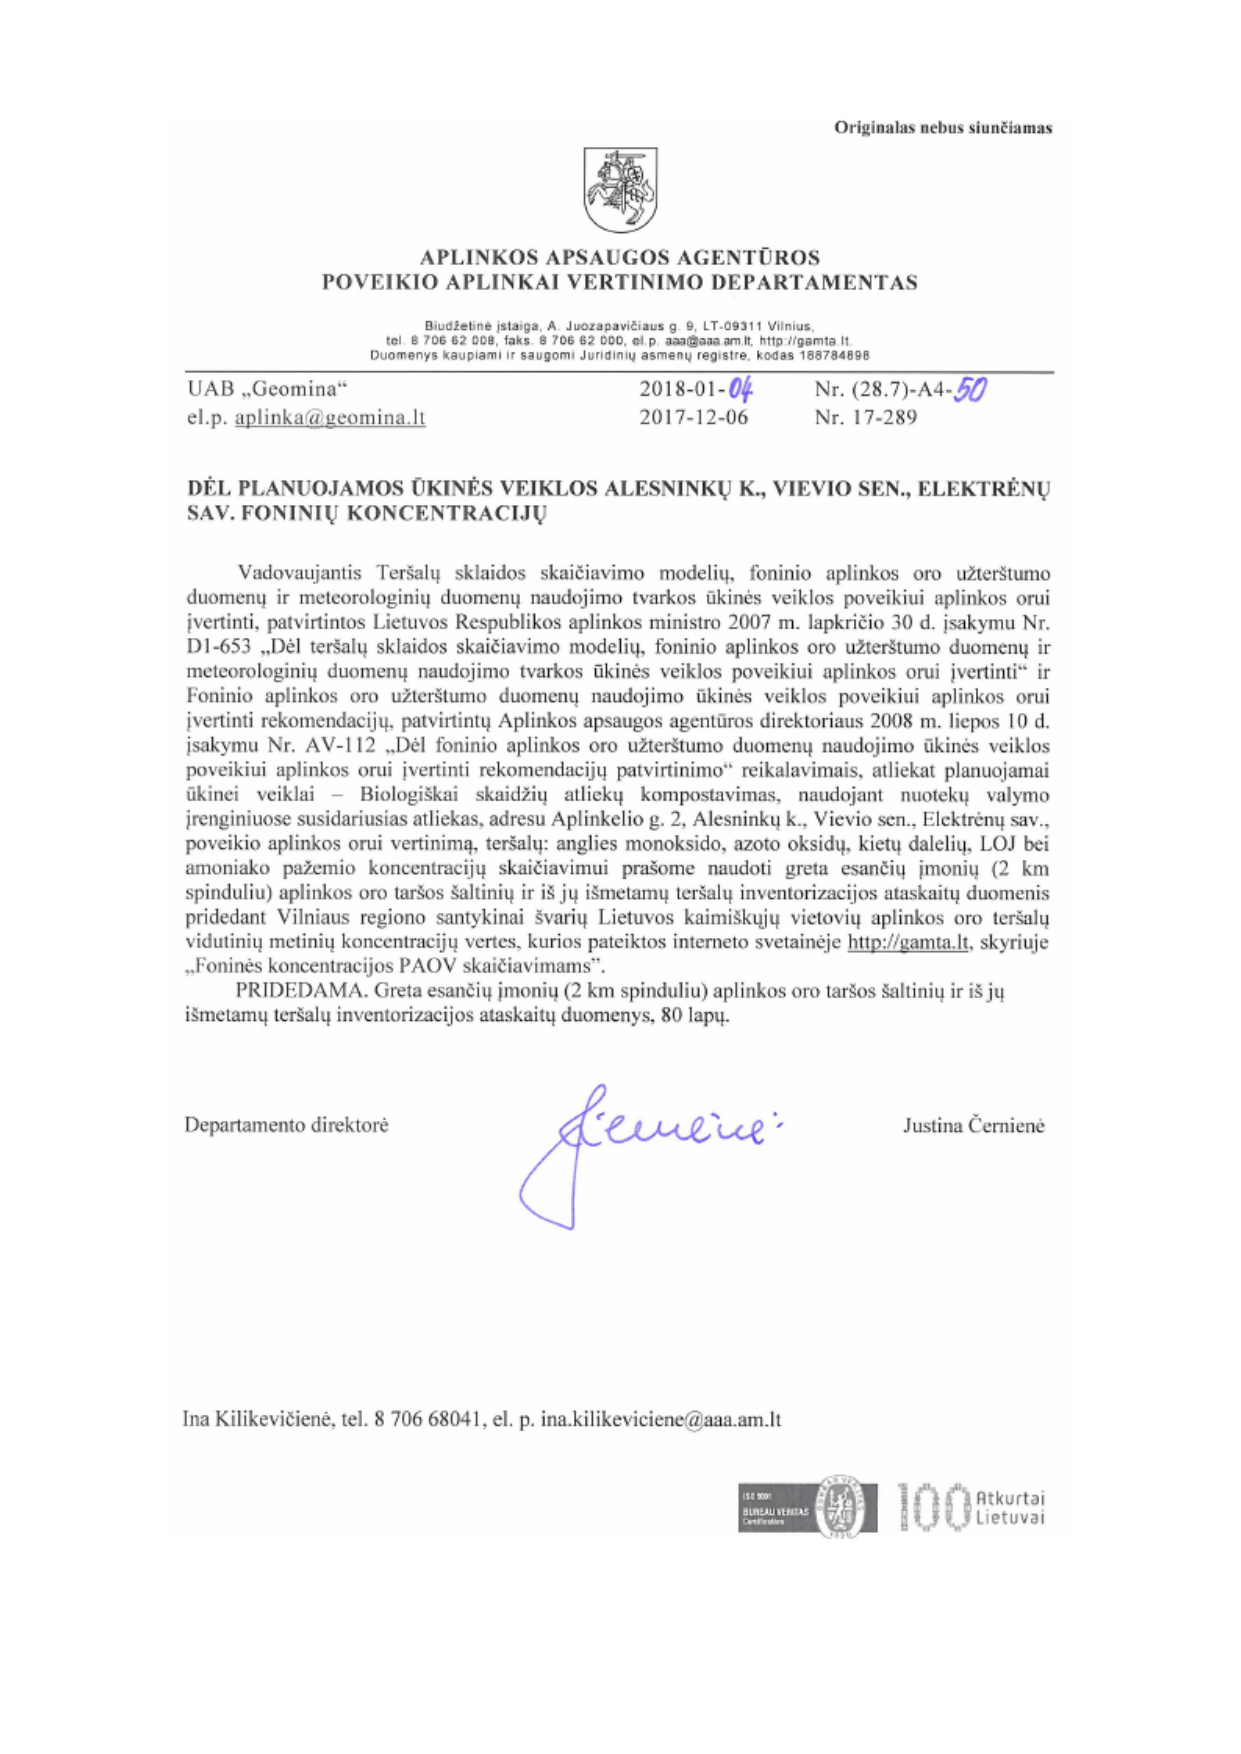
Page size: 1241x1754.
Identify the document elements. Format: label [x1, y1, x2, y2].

picture [165, 118, 1075, 1539]
